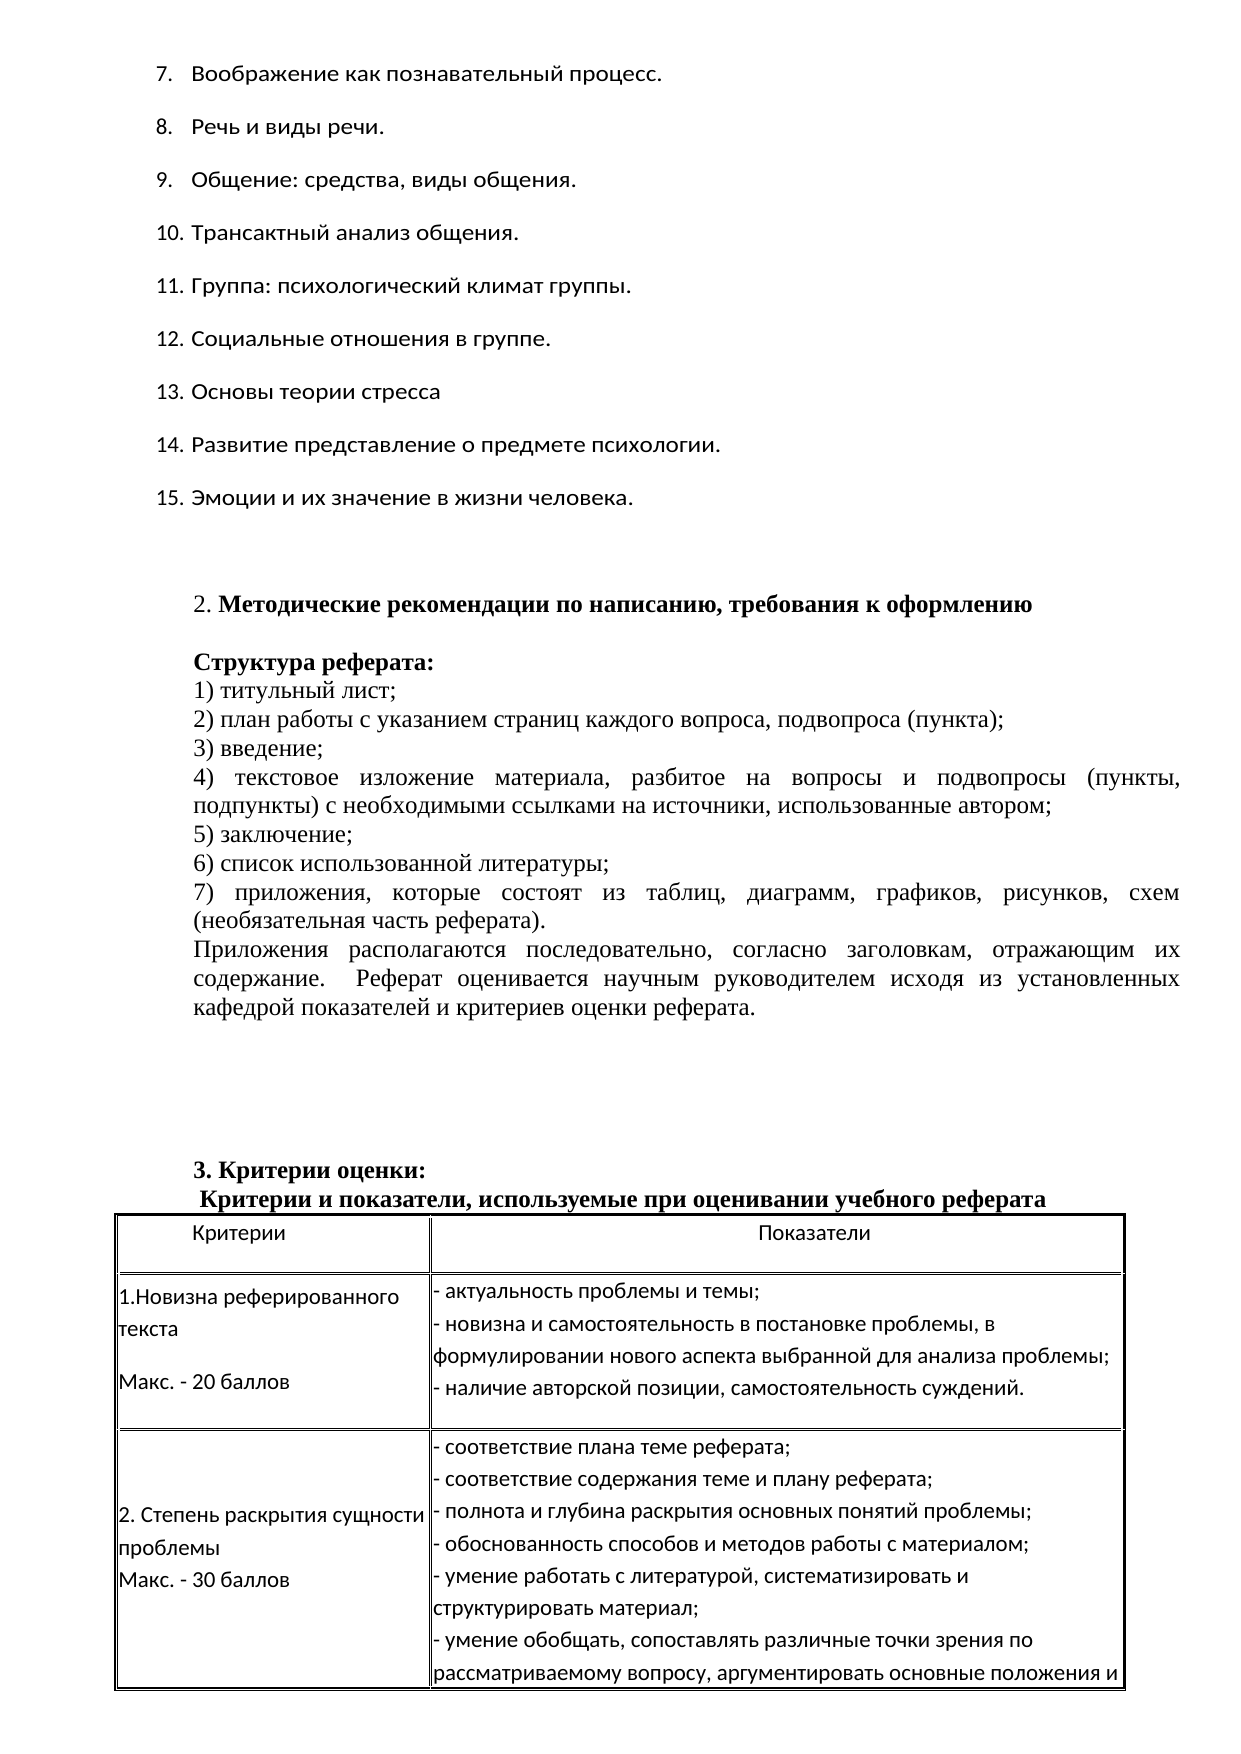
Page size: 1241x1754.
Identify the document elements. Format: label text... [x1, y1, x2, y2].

list 1) титульный лист; [193, 676, 1181, 704]
list 3. Критерии оценки: [193, 1155, 1181, 1184]
list 2) план работы с указанием страниц каждого вопроса, подвопроса (пункта); [193, 704, 1181, 733]
list Приложения располагаются последовательно, согласно заголовкам, отражающим их содержание. Реферат оценивается научным руководителем исходя из установленных кафедрой показателей и критериев оценки реферата. [193, 934, 1181, 1021]
list Структура реферата: [193, 647, 1181, 676]
list 6) список использованной литературы; [193, 848, 1181, 877]
table_header Критерии [118, 1216, 431, 1272]
table_cell 1.Новизна реферированного текста Макс. - 20 баллов [116, 1272, 431, 1427]
list 5) заключение; [193, 819, 1181, 848]
list Группа: психологический климат группы. [156, 271, 1181, 299]
list Развитие представление о предмете психологии. [156, 430, 1181, 458]
list Критерии и показатели, используемые при оценивании учебного реферата [193, 1184, 1181, 1213]
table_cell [118, 1428, 431, 1687]
list Основы теории стресса [156, 377, 1181, 405]
list Социальные отношения в группе. [156, 324, 1181, 352]
table_header Показатели [431, 1216, 1123, 1272]
list Воображение как познавательный процесс. [156, 59, 1181, 87]
list Трансактный анализ общения. [156, 218, 1181, 246]
list Эмоции и их значение в жизни человека. [156, 483, 1181, 511]
list Общение: средства, виды общения. [156, 165, 1181, 193]
list 2. Методические рекомендации по написанию, требования к оформлению [193, 589, 1181, 618]
list 3) введение; [193, 733, 1181, 762]
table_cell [431, 1428, 1124, 1687]
table_cell - актуальность проблемы и темы; - новизна и самостоятельность в постановке проблемы, в формулировании нового аспекта выбранной для анализа проблемы; - наличие авторской позиции, самостоятельность суждений. [431, 1272, 1124, 1427]
list 4) текстовое изложение материала, разбитое на вопросы и подвопросы (пункты, подпункты) с необходимыми ссылками на источники, использованные автором; [193, 762, 1181, 819]
list Речь и виды речи. [156, 112, 1181, 140]
list 7) приложения, которые состоят из таблиц, диаграмм, графиков, рисунков, схем (необязательная часть реферата). [193, 877, 1181, 934]
